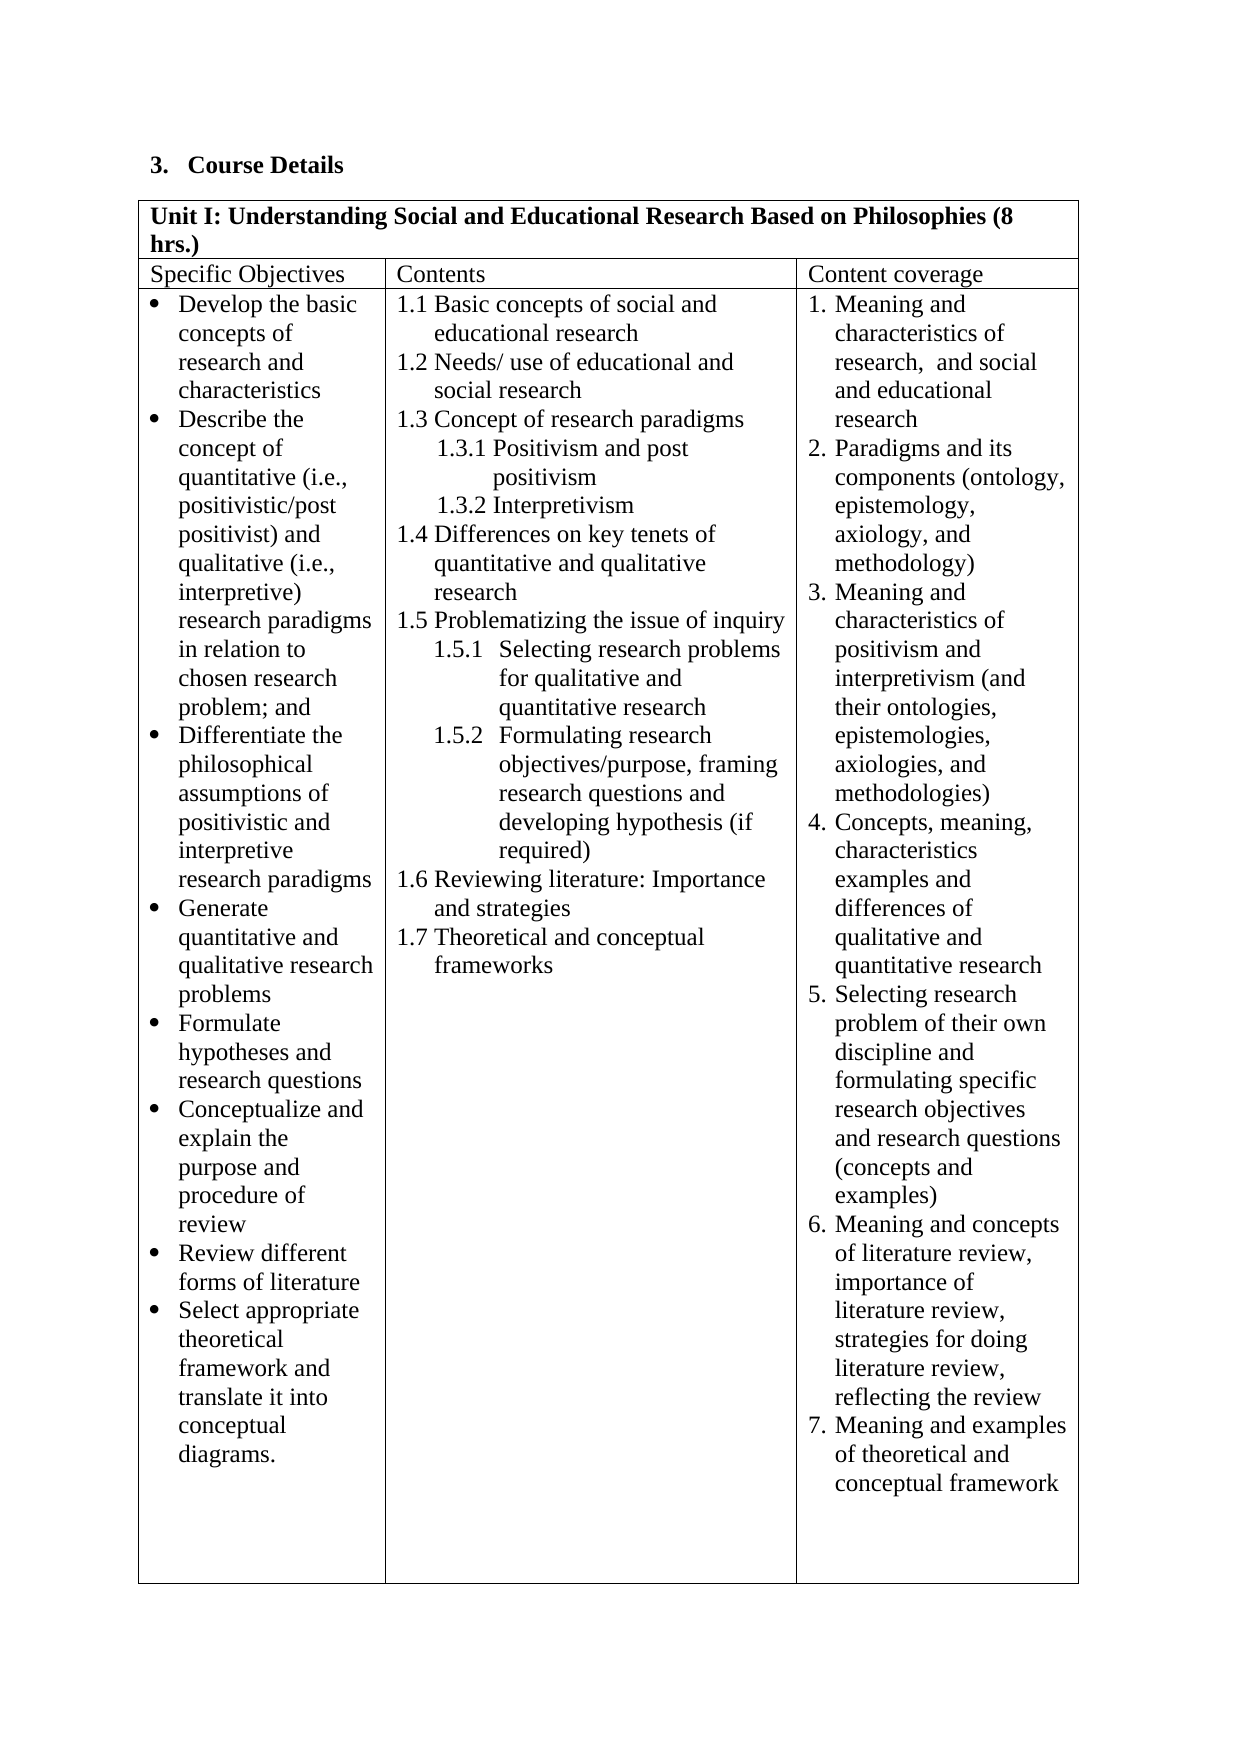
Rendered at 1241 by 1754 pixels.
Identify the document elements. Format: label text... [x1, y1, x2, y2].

list Course Details [150, 150, 1090, 179]
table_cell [386, 289, 796, 1583]
table_cell Content coverage [797, 259, 1078, 288]
table_cell Contents [386, 259, 796, 288]
table_cell Specific Objectives [139, 259, 385, 288]
table_header Unit I: Understanding Social and Educational Research Based on Philosophies (8 hrs.) [139, 201, 1078, 258]
